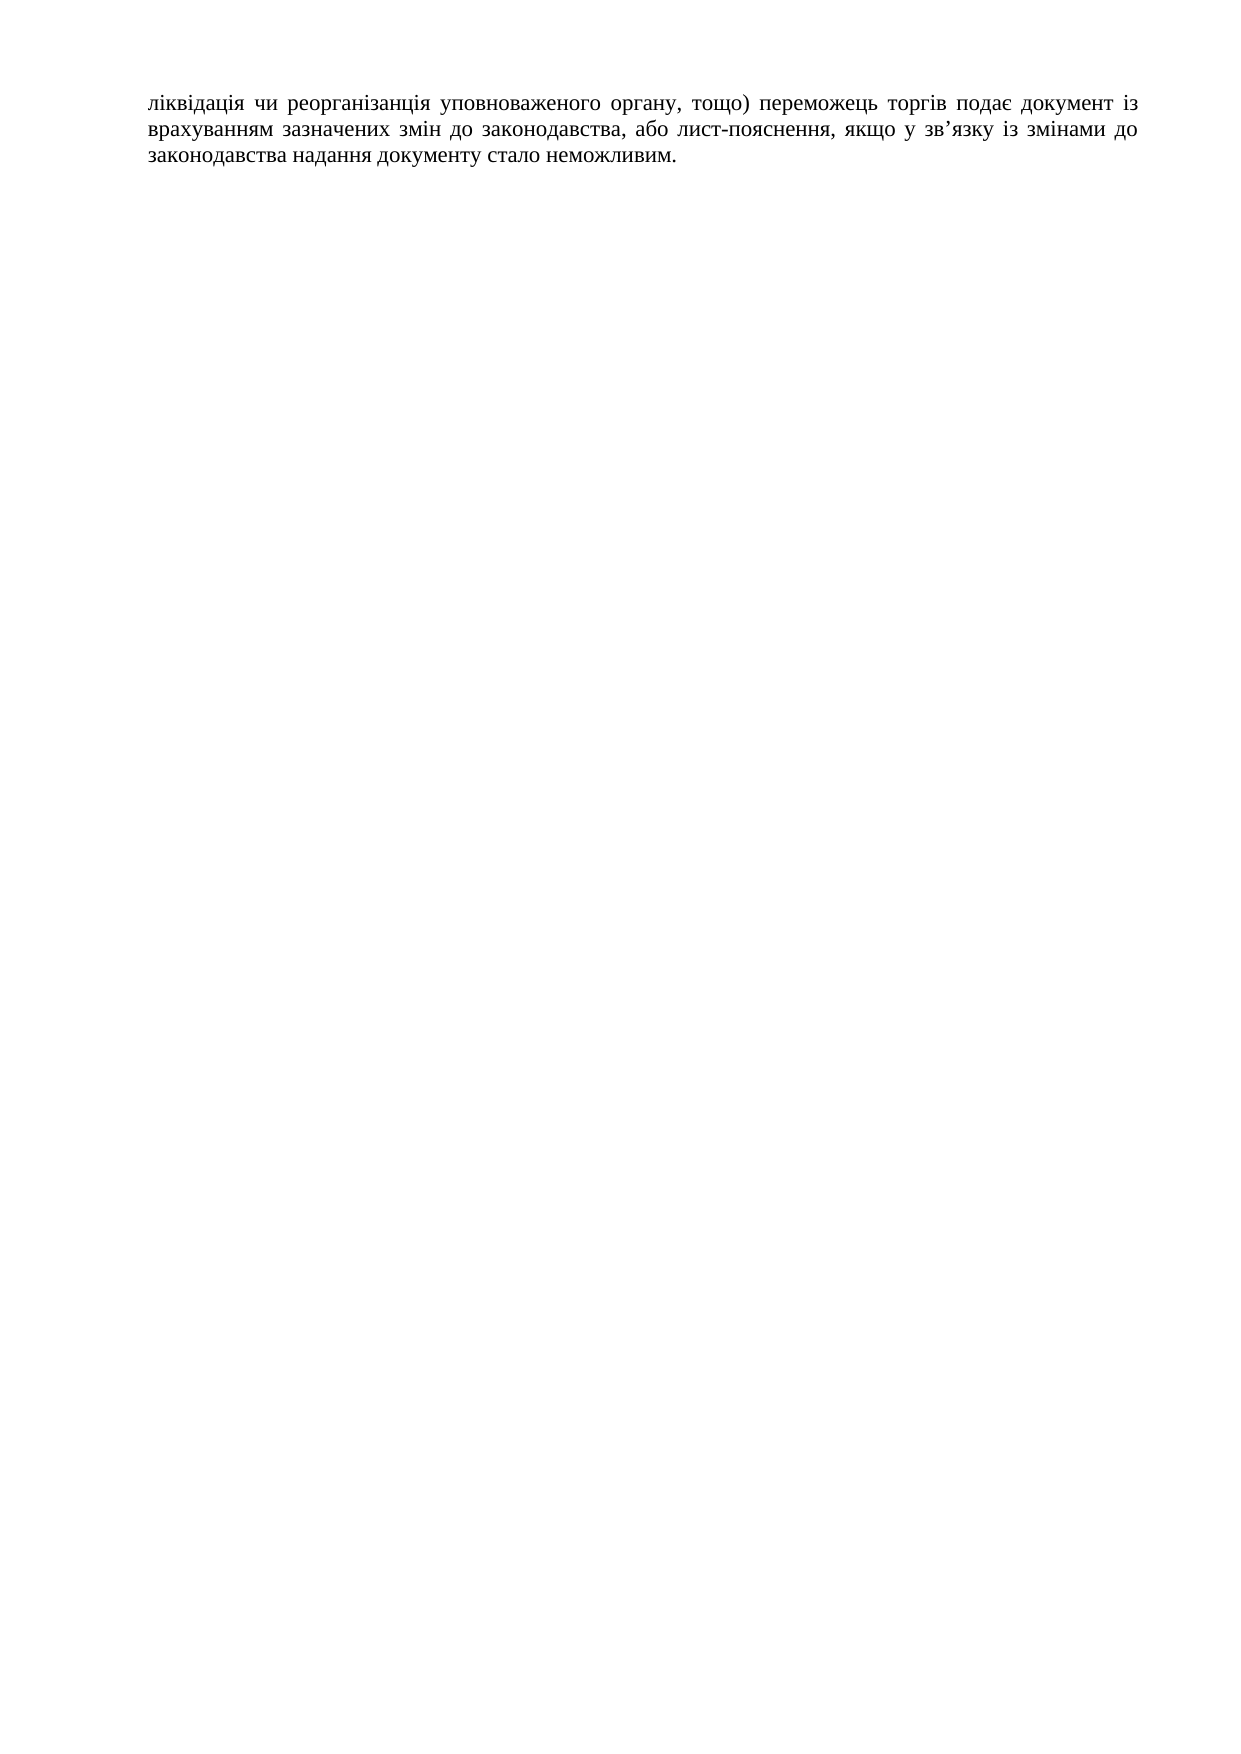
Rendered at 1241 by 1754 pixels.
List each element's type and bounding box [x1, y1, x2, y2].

text [148, 88, 1140, 168]
